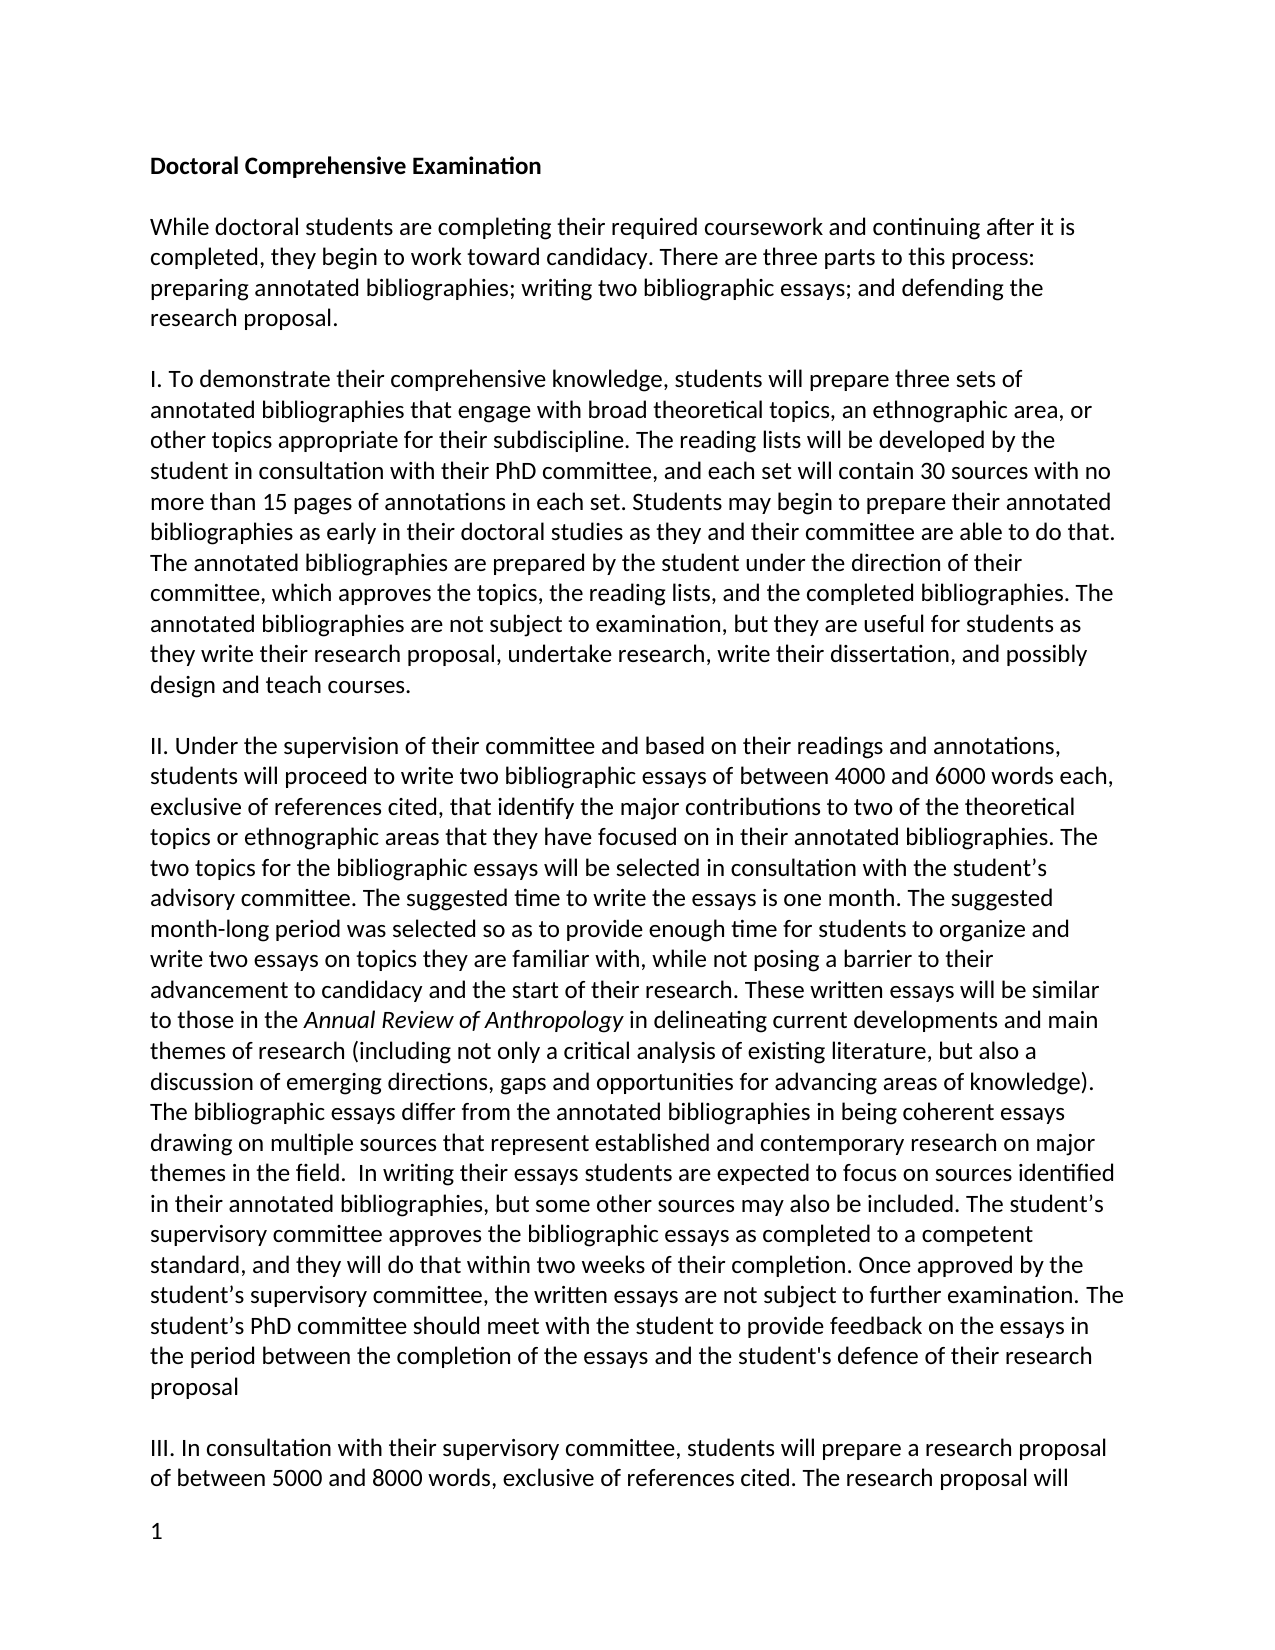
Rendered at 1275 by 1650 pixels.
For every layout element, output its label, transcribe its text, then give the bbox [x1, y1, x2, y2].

text Doctoral Comprehensive Examination [150, 150, 1125, 181]
text II. Under the supervision of their committee and based on their readings and annotations, students will proceed to write two bibliographic essays of between 4000 and 6000 words each, exclusive of references cited, that identify the major contributions to two of the theoretical topics or ethnographic areas that they have focused on in their annotated bibliographies. The two topics for the bibliographic essays will be selected in consultation with the student’s advisory committee. The suggested time to write the essays is one month. The suggested month-long period was selected so as to provide enough time for students to organize and write two essays on topics they are familiar with, while not posing a barrier to their advancement to candidacy and the start of their research. These written essays will be similar to those in the Annual Review of Anthropology in delineating current developments and main themes of research (including not only a critical analysis of existing literature, but also a discussion of emerging directions, gaps and opportunities for advancing areas of knowledge). The bibliographic essays differ from the annotated bibliographies in being coherent essays drawing on multiple sources that represent established and contemporary research on major themes in the field. In writing their essays students are expected to focus on sources identified in their annotated bibliographies, but some other sources may also be included. The student’s supervisory committee approves the bibliographic essays as completed to a competent standard, and they will do that within two weeks of their completion. Once approved by the student’s supervisory committee, the written essays are not subject to further examination. The student’s PhD committee should meet with the student to provide feedback on the essays in the period between the completion of the essays and the student's defence of their research proposal [150, 730, 1125, 1401]
text While doctoral students are completing their required coursework and continuing after it is completed, they begin to work toward candidacy. There are three parts to this process: preparing annotated bibliographies; writing two bibliographic essays; and defending the research proposal. [150, 211, 1125, 333]
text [150, 1432, 1125, 1493]
text I. To demonstrate their comprehensive knowledge, students will prepare three sets of annotated bibliographies that engage with broad theoretical topics, an ethnographic area, or other topics appropriate for their subdiscipline. The reading lists will be developed by the student in consultation with their PhD committee, and each set will contain 30 sources with no more than 15 pages of annotations in each set. Students may begin to prepare their annotated bibliographies as early in their doctoral studies as they and their committee are able to do that. The annotated bibliographies are prepared by the student under the direction of their committee, which approves the topics, the reading lists, and the completed bibliographies. The annotated bibliographies are not subject to examination, but they are useful for students as they write their research proposal, undertake research, write their dissertation, and possibly design and teach courses. [150, 364, 1125, 699]
